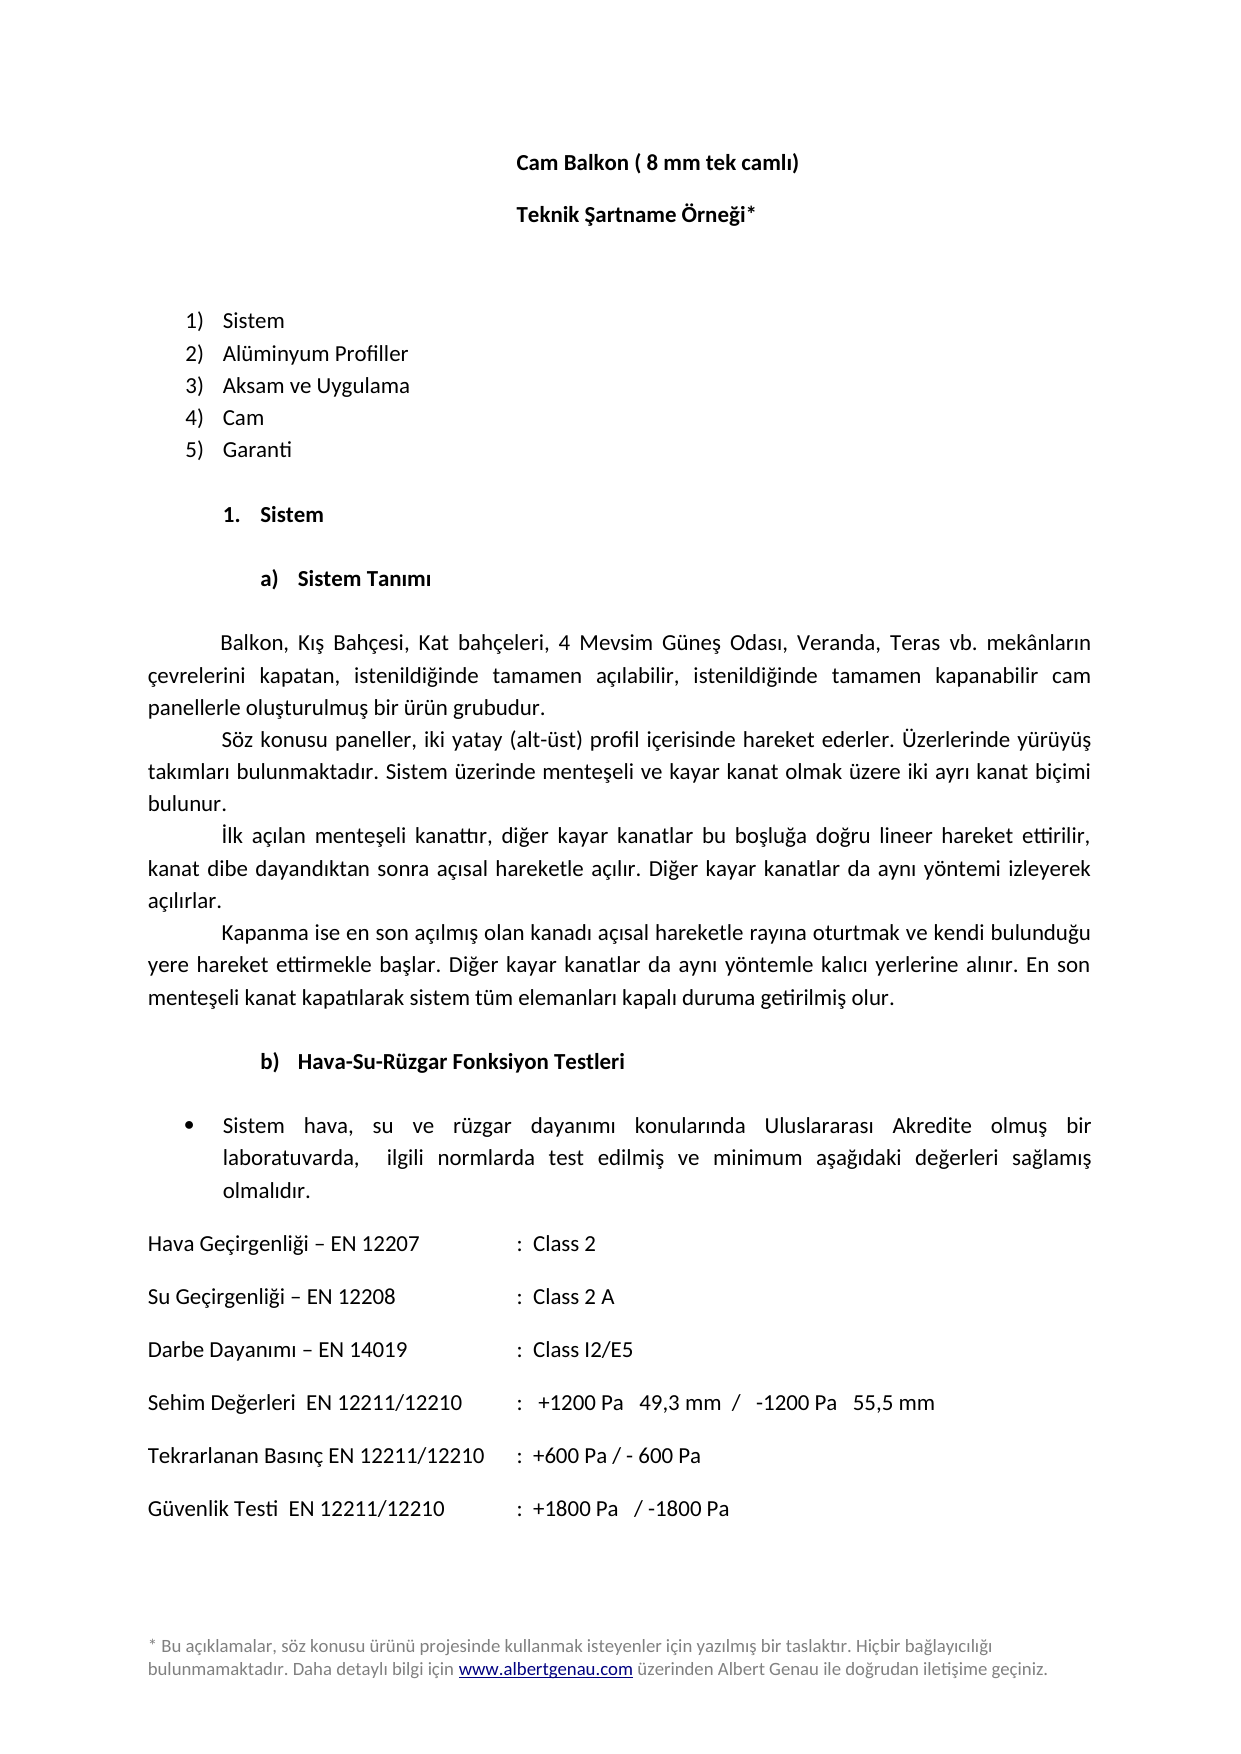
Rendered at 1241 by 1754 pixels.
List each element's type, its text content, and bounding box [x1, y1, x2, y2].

list Sistem [223, 500, 1093, 528]
list Kapanma ise en son açılmış olan kanadı açısal hareketle rayına oturtmak ve kendi bulunduğu yere hareket ettirmekle başlar. Diğer kayar kanatlar da aynı yöntemle kalıcı yerlerine alınır. En son menteşeli kanat kapatılarak sistem tüm elemanları kapalı duruma getirilmiş olur. [148, 918, 1093, 1011]
text Teknik Şartname Örneği* [443, 201, 1093, 229]
list Hava-Su-Rüzgar Fonksiyon Testleri [260, 1047, 1093, 1075]
list Söz konusu paneller, iki yatay (alt-üst) profil içerisinde hareket ederler. Üzerlerinde yürüyüş takımları bulunmaktadır. Sistem üzerinde menteşeli ve kayar kanat olmak üzere iki ayrı kanat biçimi bulunur. [148, 725, 1093, 817]
list Sistem Tanımı [260, 564, 1093, 592]
list Sistem [185, 307, 1093, 335]
text Hava Geçirgenliği – EN 12207 : Class 2 [148, 1229, 1093, 1257]
text Su Geçirgenliği – EN 12208 : Class 2 A [148, 1282, 1093, 1310]
list Aksam ve Uygulama [185, 371, 1093, 399]
text Sehim Değerleri EN 12211/12210 : +1200 Pa 49,3 mm / -1200 Pa 55,5 mm [148, 1388, 1093, 1416]
text Cam Balkon ( 8 mm tek camlı) [443, 148, 1093, 176]
text Güvenlik Testi EN 12211/12210 : +1800 Pa / -1800 Pa [148, 1494, 1093, 1522]
text Tekrarlanan Basınç EN 12211/12210 : +600 Pa / - 600 Pa [148, 1441, 1093, 1469]
text Darbe Dayanımı – EN 14019 : Class I2/E5 [148, 1335, 1093, 1363]
list Balkon, Kış Bahçesi, Kat bahçeleri, 4 Mevsim Güneş Odası, Veranda, Teras vb. mekânların çevrelerini kapatan, istenildiğinde tamamen açılabilir, istenildiğinde tamamen kapanabilir cam panellerle oluşturulmuş bir ürün grubudur. [148, 628, 1093, 721]
list İlk açılan menteşeli kanattır, diğer kayar kanatlar bu boşluğa doğru lineer hareket ettirilir, kanat dibe dayandıktan sonra açısal hareketle açılır. Diğer kayar kanatlar da aynı yöntemi izleyerek açılırlar. [148, 822, 1093, 914]
list Alüminyum Profiller [185, 339, 1093, 367]
list Sistem hava, su ve rüzgar dayanımı konularında Uluslararası Akredite olmuş bir laboratuvarda, ilgili normlarda test edilmiş ve minimum aşağıdaki değerleri sağlamış olmalıdır. [185, 1111, 1093, 1204]
list Cam [185, 403, 1093, 431]
list Garanti [185, 435, 1093, 463]
